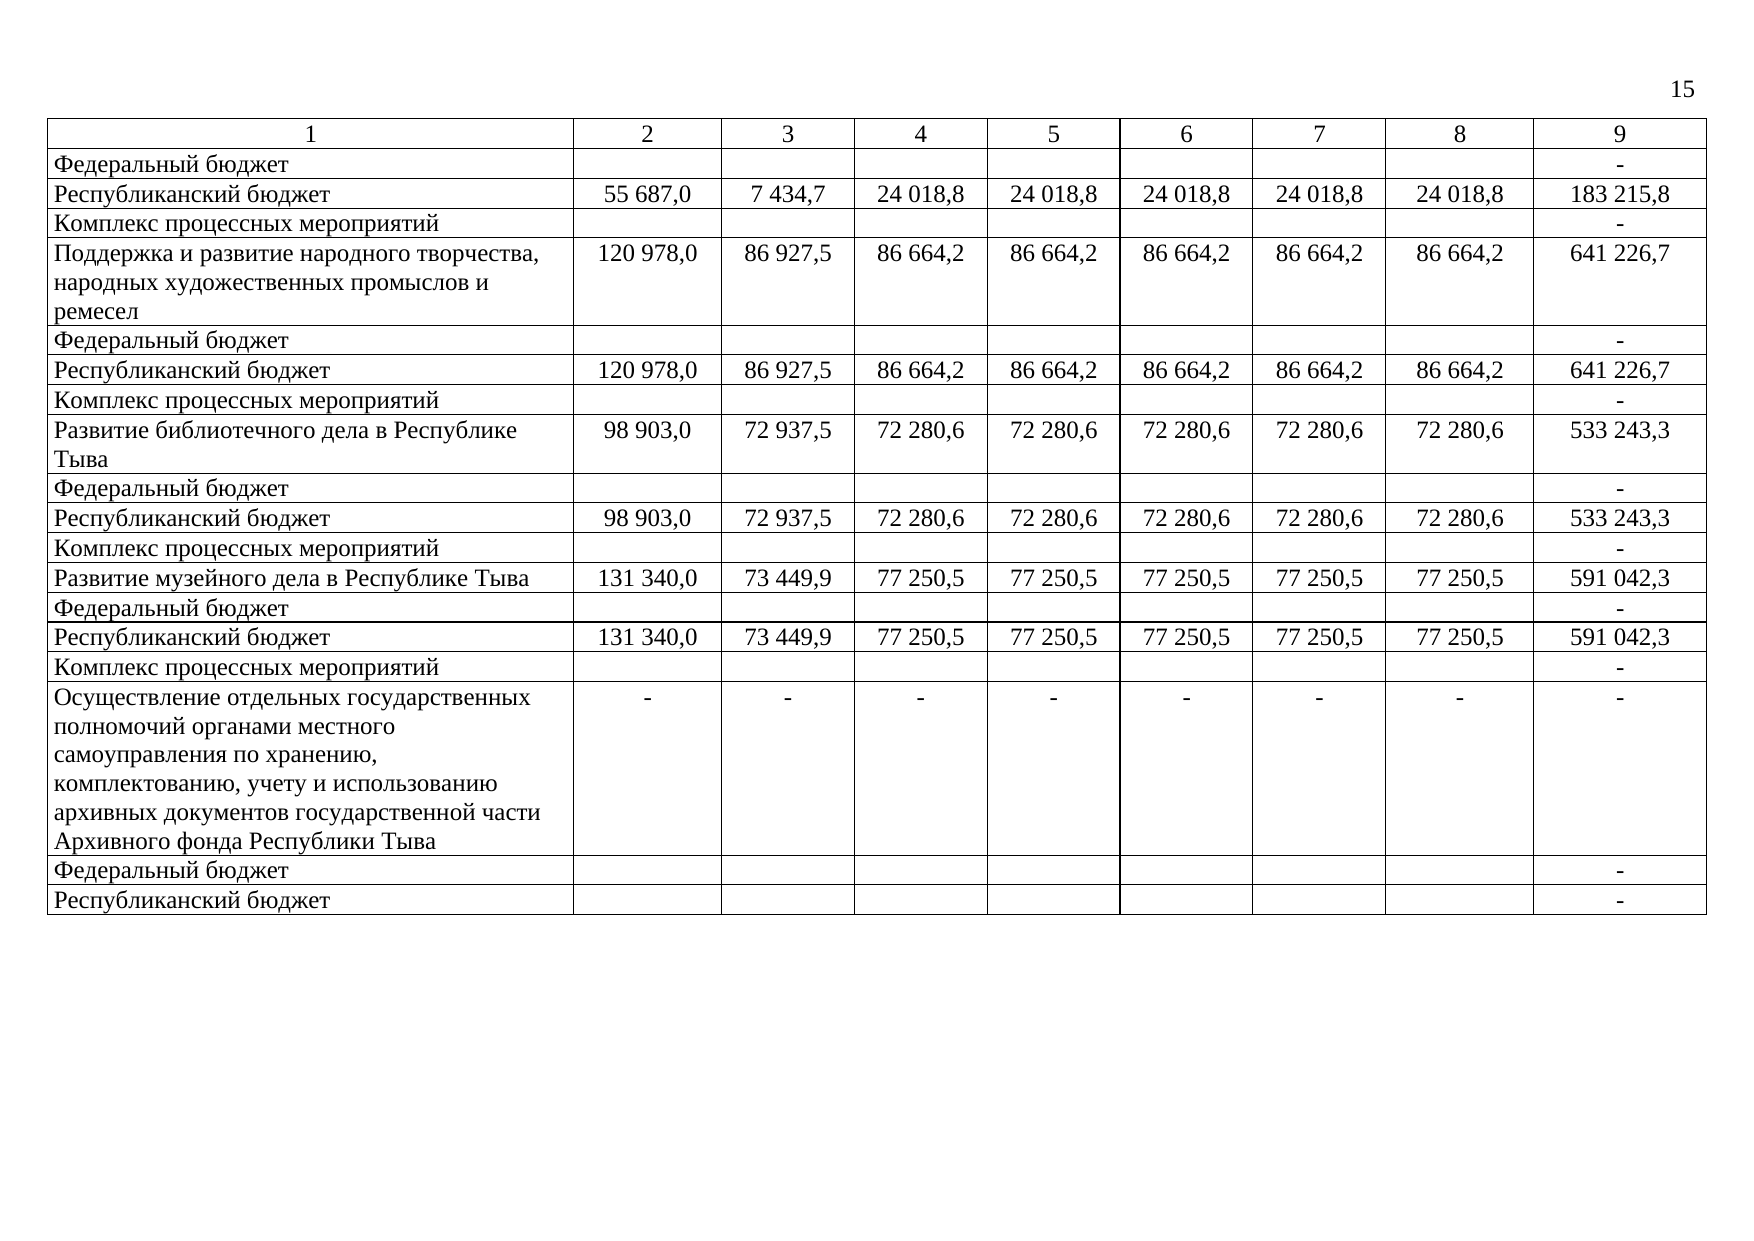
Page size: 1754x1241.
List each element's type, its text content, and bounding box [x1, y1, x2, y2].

table_cell 591 042,3 [1534, 623, 1706, 651]
table_cell 86 927,5 [722, 238, 854, 324]
table_cell [1253, 209, 1385, 237]
table_cell 72 280,6 [855, 503, 987, 532]
table_cell [855, 856, 987, 884]
table_cell 77 250,5 [1121, 563, 1252, 592]
table_cell - [1121, 682, 1252, 854]
table_cell 77 250,5 [1253, 563, 1385, 592]
table_cell [1386, 209, 1533, 237]
table_cell 86 664,2 [1253, 355, 1385, 384]
table_cell [1253, 885, 1385, 914]
table_cell - [1534, 474, 1706, 502]
table_cell [1253, 385, 1385, 414]
table_cell [988, 149, 1119, 178]
table_cell 120 978,0 [574, 238, 721, 324]
table_cell 533 243,3 [1534, 503, 1706, 532]
table_cell [1121, 652, 1252, 681]
table_cell [1121, 593, 1252, 621]
table_cell [722, 856, 854, 884]
table_cell 86 927,5 [722, 355, 854, 384]
table_cell [855, 652, 987, 681]
table_cell 86 664,2 [1386, 355, 1533, 384]
table_cell - [1534, 652, 1706, 681]
table_cell Федеральный бюджет [48, 856, 573, 884]
table_header 3 [722, 119, 854, 148]
table_cell Осуществление отдельных государственных полномочий органами местного самоуправления по хранению, комплектованию, учету и использованию архивных документов государственной части Архивного фонда Республики Тыва [48, 682, 573, 854]
table_cell [1386, 885, 1533, 914]
table_cell Комплекс процессных мероприятий [48, 209, 573, 237]
table_cell [1121, 885, 1252, 914]
table_cell 72 280,6 [1386, 503, 1533, 532]
table_cell - [1534, 885, 1706, 914]
table_cell [855, 149, 987, 178]
table_cell [574, 326, 721, 354]
table_cell [988, 652, 1119, 681]
table_cell 86 664,2 [1386, 238, 1533, 324]
table_cell [1386, 149, 1533, 178]
table_cell [722, 385, 854, 414]
table_cell 77 250,5 [988, 563, 1119, 592]
table_cell 77 250,5 [1253, 623, 1385, 651]
table_cell [988, 385, 1119, 414]
table_cell [574, 885, 721, 914]
table_cell - [1253, 682, 1385, 854]
table_cell [855, 385, 987, 414]
table_cell [988, 593, 1119, 621]
table_cell 98 903,0 [574, 503, 721, 532]
table_cell Развитие музейного дела в Республике Тыва [48, 563, 573, 592]
table_cell 77 250,5 [1386, 563, 1533, 592]
table_cell - [1534, 682, 1706, 854]
table_cell 86 664,2 [1121, 238, 1252, 324]
table_header 8 [1386, 119, 1533, 148]
table_cell 77 250,5 [855, 623, 987, 651]
table_cell [574, 652, 721, 681]
table_cell Федеральный бюджет [48, 593, 573, 621]
table_cell 86 664,2 [855, 355, 987, 384]
table_cell [722, 593, 854, 621]
table_cell [1386, 652, 1533, 681]
table_cell 72 280,6 [855, 415, 987, 472]
table_cell [855, 885, 987, 914]
table_cell [1386, 533, 1533, 562]
table_cell [574, 856, 721, 884]
table_cell 73 449,9 [722, 563, 854, 592]
table_header 6 [1121, 119, 1252, 148]
table_cell [574, 533, 721, 562]
table_cell [855, 474, 987, 502]
table_cell 24 018,8 [988, 179, 1119, 207]
table_cell 183 215,8 [1534, 179, 1706, 207]
table_cell 73 449,9 [722, 623, 854, 651]
table_cell [988, 326, 1119, 354]
table_cell 86 664,2 [1121, 355, 1252, 384]
table_cell 55 687,0 [574, 179, 721, 207]
table_cell 7 434,7 [722, 179, 854, 207]
table_cell 131 340,0 [574, 623, 721, 651]
table_cell 72 937,5 [722, 415, 854, 472]
table_cell Республиканский бюджет [48, 503, 573, 532]
table_cell [574, 149, 721, 178]
table_header 1 [48, 119, 573, 148]
table_cell 72 280,6 [988, 503, 1119, 532]
table_cell [722, 326, 854, 354]
table_cell [1253, 533, 1385, 562]
table_cell Комплекс процессных мероприятий [48, 533, 573, 562]
table_cell 72 280,6 [1253, 415, 1385, 472]
table_cell [722, 149, 854, 178]
table_cell 72 280,6 [1386, 415, 1533, 472]
table_header 2 [574, 119, 721, 148]
table_cell [1121, 209, 1252, 237]
table_cell - [988, 682, 1119, 854]
table_cell 24 018,8 [1386, 179, 1533, 207]
table_cell [988, 209, 1119, 237]
table_cell 24 018,8 [855, 179, 987, 207]
table_cell 24 018,8 [1121, 179, 1252, 207]
table_cell - [1534, 209, 1706, 237]
table_cell [1253, 856, 1385, 884]
table_cell 72 280,6 [988, 415, 1119, 472]
table_cell [1121, 474, 1252, 502]
table_cell [574, 474, 721, 502]
table_cell 77 250,5 [1386, 623, 1533, 651]
table_cell 641 226,7 [1534, 238, 1706, 324]
table_cell [722, 474, 854, 502]
table_cell [855, 593, 987, 621]
table_cell [1386, 593, 1533, 621]
table_cell 86 664,2 [988, 238, 1119, 324]
table_cell [1386, 474, 1533, 502]
table_cell 98 903,0 [574, 415, 721, 472]
table_cell [722, 209, 854, 237]
table_cell [1253, 149, 1385, 178]
table_cell [722, 533, 854, 562]
table_cell Поддержка и развитие народного творчества, народных художественных промыслов и ремесел [48, 238, 573, 324]
table_cell 72 280,6 [1253, 503, 1385, 532]
table_cell [1121, 533, 1252, 562]
table_cell 533 243,3 [1534, 415, 1706, 472]
table_cell 86 664,2 [855, 238, 987, 324]
table_cell 591 042,3 [1534, 563, 1706, 592]
table_cell [988, 533, 1119, 562]
table_cell Федеральный бюджет [48, 326, 573, 354]
table_cell [1253, 593, 1385, 621]
table_cell - [855, 682, 987, 854]
table_header 4 [855, 119, 987, 148]
table_cell Республиканский бюджет [48, 623, 573, 651]
table_header 7 [1253, 119, 1385, 148]
table_cell 77 250,5 [1121, 623, 1252, 651]
table_cell [988, 474, 1119, 502]
table_cell 131 340,0 [574, 563, 721, 592]
table_cell [1253, 652, 1385, 681]
table_cell - [1534, 326, 1706, 354]
table_cell Федеральный бюджет [48, 474, 573, 502]
table_cell - [1534, 856, 1706, 884]
table_cell - [1534, 385, 1706, 414]
table_cell 120 978,0 [574, 355, 721, 384]
table_cell - [722, 682, 854, 854]
table_cell Развитие библиотечного дела в Республике Тыва [48, 415, 573, 472]
table_cell - [574, 682, 721, 854]
table_cell Республиканский бюджет [48, 885, 573, 914]
table_cell [1121, 856, 1252, 884]
table_cell - [1534, 533, 1706, 562]
table_cell [1253, 326, 1385, 354]
table_cell [855, 326, 987, 354]
table_cell 77 250,5 [988, 623, 1119, 651]
table_cell Комплекс процессных мероприятий [48, 652, 573, 681]
table_cell Республиканский бюджет [48, 355, 573, 384]
table_cell [855, 209, 987, 237]
table_cell [574, 385, 721, 414]
table_header 5 [988, 119, 1119, 148]
table_cell 72 937,5 [722, 503, 854, 532]
table_cell Республиканский бюджет [48, 179, 573, 207]
table_cell [722, 885, 854, 914]
table_cell [1121, 149, 1252, 178]
table_cell 72 280,6 [1121, 415, 1252, 472]
table_cell 77 250,5 [855, 563, 987, 592]
table_cell [988, 856, 1119, 884]
table_cell [1253, 474, 1385, 502]
table_cell 86 664,2 [988, 355, 1119, 384]
table_cell Комплекс процессных мероприятий [48, 385, 573, 414]
table_cell 86 664,2 [1253, 238, 1385, 324]
table_cell [722, 652, 854, 681]
table_cell - [1534, 593, 1706, 621]
table_cell [1386, 385, 1533, 414]
table_cell [574, 209, 721, 237]
table_cell 72 280,6 [1121, 503, 1252, 532]
table_cell [574, 593, 721, 621]
table_cell 24 018,8 [1253, 179, 1385, 207]
table_cell [1121, 385, 1252, 414]
table_cell - [1386, 682, 1533, 854]
table_cell 641 226,7 [1534, 355, 1706, 384]
table_cell Федеральный бюджет [48, 149, 573, 178]
table_cell [1121, 326, 1252, 354]
table_header 9 [1534, 119, 1706, 148]
table_cell [988, 885, 1119, 914]
table_cell [855, 533, 987, 562]
table_cell - [1534, 149, 1706, 178]
table_cell [1386, 856, 1533, 884]
table_cell [1386, 326, 1533, 354]
